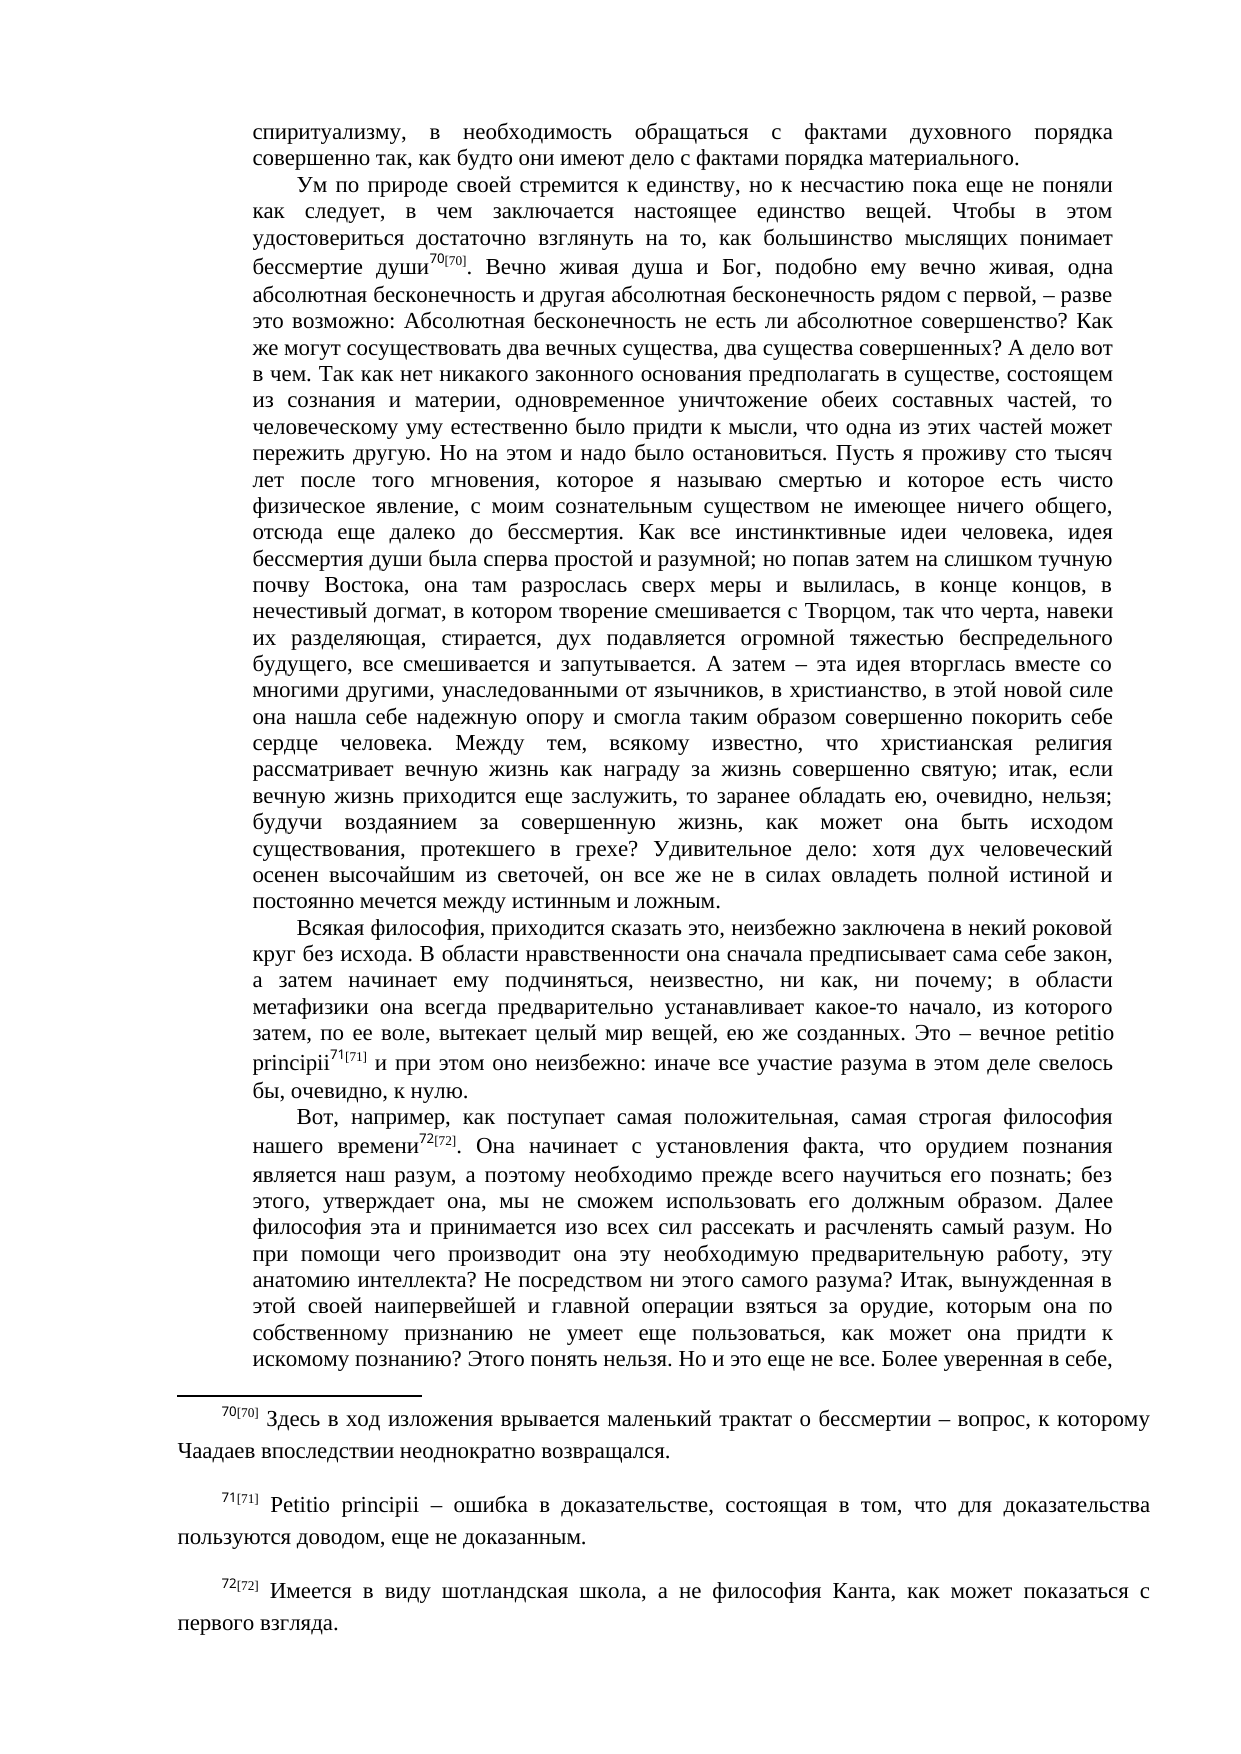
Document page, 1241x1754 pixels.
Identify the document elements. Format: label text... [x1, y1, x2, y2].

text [252, 1103, 1114, 1371]
text Всякая философия, приходится сказать это, неизбежно заключена в некий роковой круг без исхода. В области нравственности она сначала предписывает сама себе закон, а затем начинает ему подчиняться, неизвестно, ни как, ни почему; в области метафизики она всегда предварительно устанавливает какое-то начало, из которого затем, по ее воле, вытекает целый мир вещей, ею же созданных. Это – вечное petitio principii[71] и при этом оно неизбежно: иначе все участие разума в этом деле свелось бы, очевидно, к нулю. [252, 914, 1114, 1103]
text Ум по природе своей стремится к единству, но к несчастию пока еще не поняли как следует, в чем заключается настоящее единство вещей. Чтобы в этом удостовериться достаточно взглянуть на то, как большинство мыслящих понимает бессмертие души[70]. Вечно живая душа и Бог, подобно ему вечно живая, одна абсолютная бесконечность и другая абсолютная бесконечность рядом с первой, – разве это возможно: Абсолютная бесконечность не есть ли абсолютное совершенство? Как же могут сосуществовать два вечных существа, два существа совершенных? А дело вот в чем. Так как нет никакого законного основания предполагать в существе, состоящем из сознания и материи, одновременное уничтожение обеих составных частей, то человеческому уму естественно было придти к мысли, что одна из этих частей может пережить другую. Но на этом и надо было остановиться. Пусть я проживу сто тысяч лет после того мгновения, которое я называю смертью и которое есть чисто физическое явление, с моим сознательным существом не имеющее ничего общего, отсюда еще далеко до бессмертия. Как все инстинктивные идеи человека, идея бессмертия души была сперва простой и разумной; но попав затем на слишком тучную почву Востока, она там разрослась сверх меры и вылилась, в конце концов, в нечестивый догмат, в котором творение смешивается с Творцом, так что черта, навеки их разделяющая, стирается, дух подавляется огромной тяжестью беспредельного будущего, все смешивается и запутывается. А затем – эта идея вторглась вместе со многими другими, унаследованными от язычников, в христианство, в этой новой силе она нашла себе надежную опору и смогла таким образом совершенно покорить себе сердце человека. Между тем, всякому известно, что христианская религия рассматривает вечную жизнь как награду за жизнь совершенно святую; итак, если вечную жизнь приходится еще заслужить, то заранее обладать ею, очевидно, нельзя; будучи воздаянием за совершенную жизнь, как может она быть исходом существования, протекшего в грехе? Удивительное дело: хотя дух человеческий осенен высочайшим из светочей, он все же не в силах овладеть полной истиной и постоянно мечется между истинным и ложным. [252, 171, 1114, 914]
